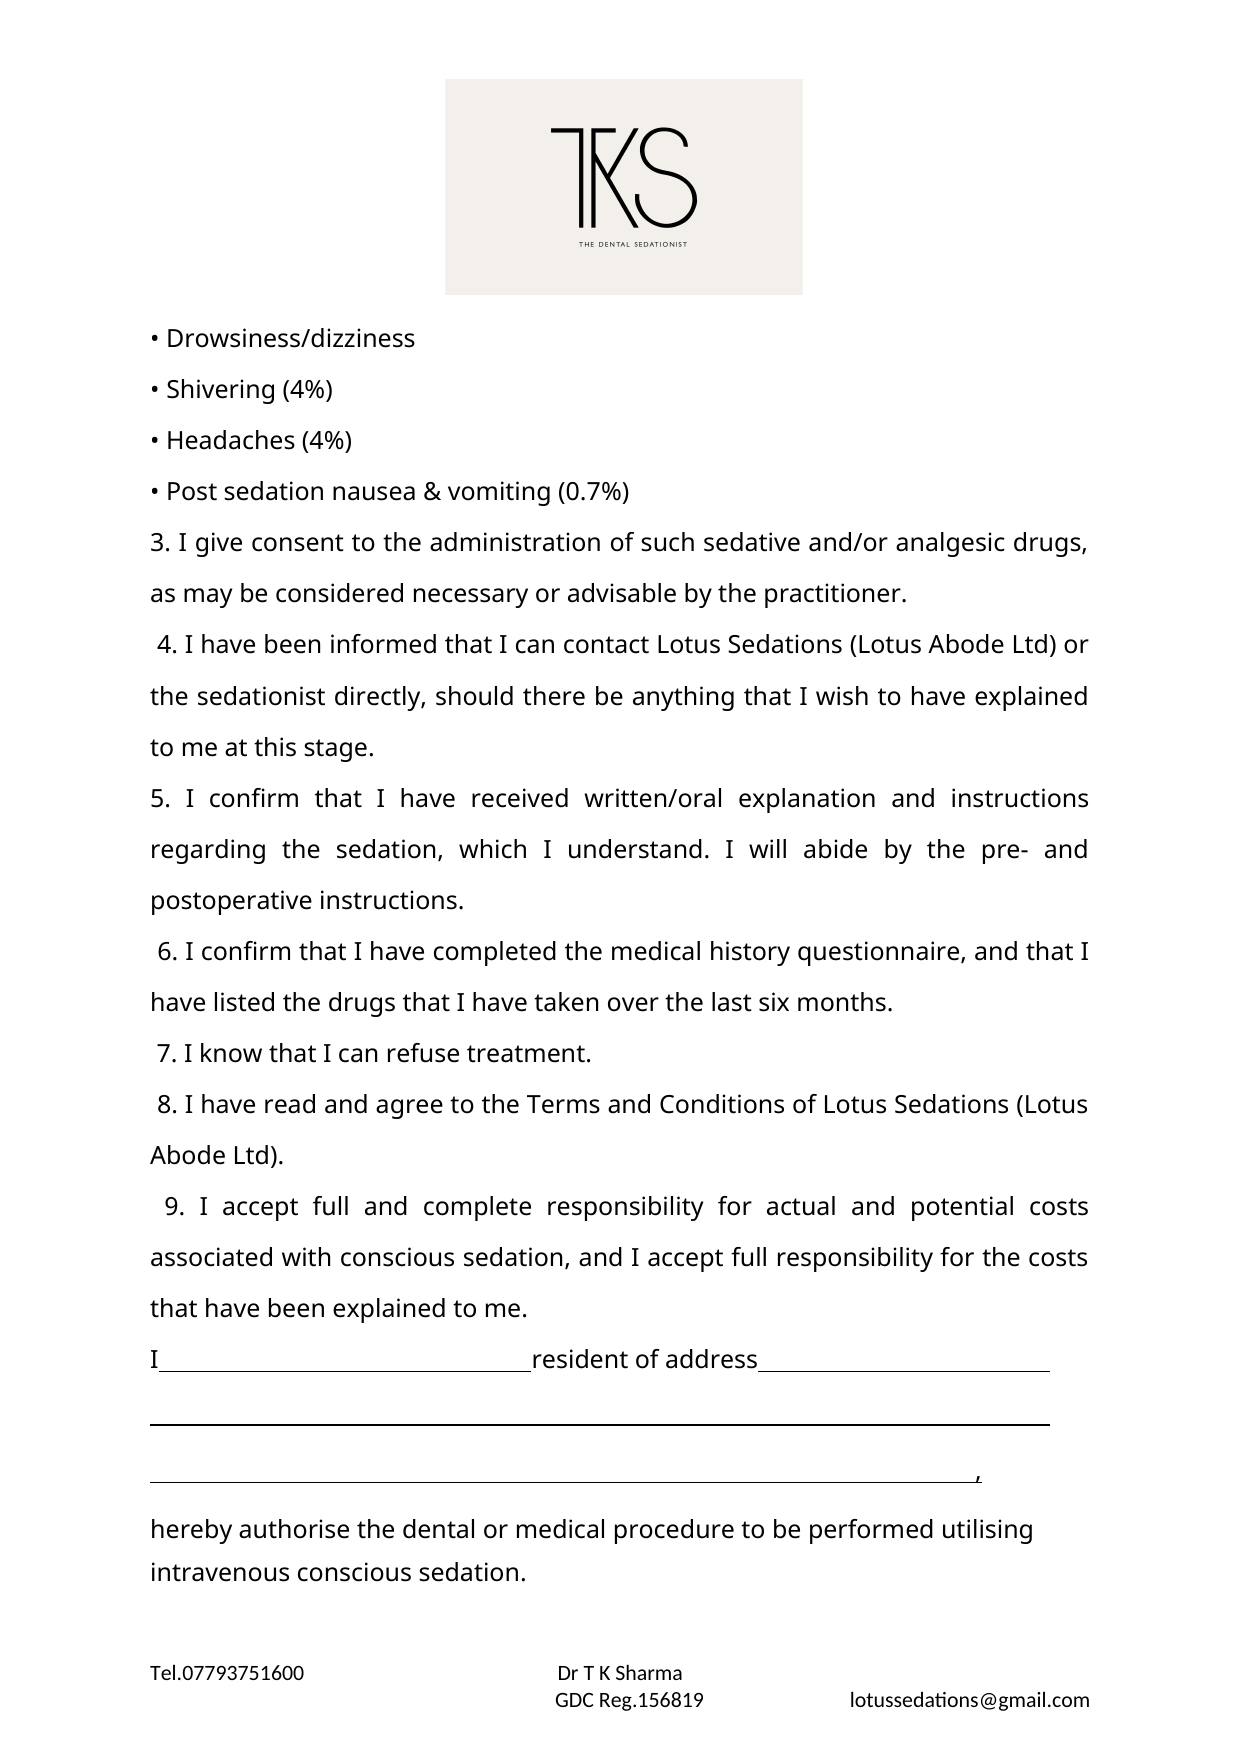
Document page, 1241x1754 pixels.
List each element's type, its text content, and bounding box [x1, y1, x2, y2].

text I resident of address [150, 1342, 1090, 1376]
text 4. I have been informed that I can contact Lotus Sedations (Lotus Abode Ltd) or the sedationist directly, should there be anything that I wish to have explained to me at this stage. [150, 627, 1090, 763]
picture [445, 79, 803, 295]
text 3. I give consent to the administration of such sedative and/or analgesic drugs, as may be considered necessary or advisable by the practitioner. [150, 525, 1090, 610]
text 9. I accept full and complete responsibility for actual and potential costs associated with conscious sedation, and I accept full responsibility for the costs that have been explained to me. [150, 1189, 1090, 1325]
text 7. I know that I can refuse treatment. [150, 1036, 1090, 1069]
text • Post sedation nausea & vomiting (0.7%) [150, 474, 1090, 508]
text • Shivering (4%) [150, 372, 1090, 406]
text • Headaches (4%) [150, 423, 1090, 457]
text hereby authorise the dental or medical procedure to be performed utilising intravenous conscious sedation. [150, 1512, 1090, 1588]
text 6. I confirm that I have completed the medical history questionnaire, and that I have listed the drugs that I have taken over the last six months. [150, 933, 1090, 1018]
text 5. I confirm that I have received written/oral explanation and instructions regarding the sedation, which I understand. I will abide by the pre- and postoperative instructions. [150, 780, 1090, 916]
text 8. I have read and agree to the Terms and Conditions of Lotus Sedations (Lotus Abode Ltd). [150, 1087, 1090, 1172]
text , [150, 1453, 1090, 1487]
text • Drowsiness/dizziness [150, 321, 1090, 355]
